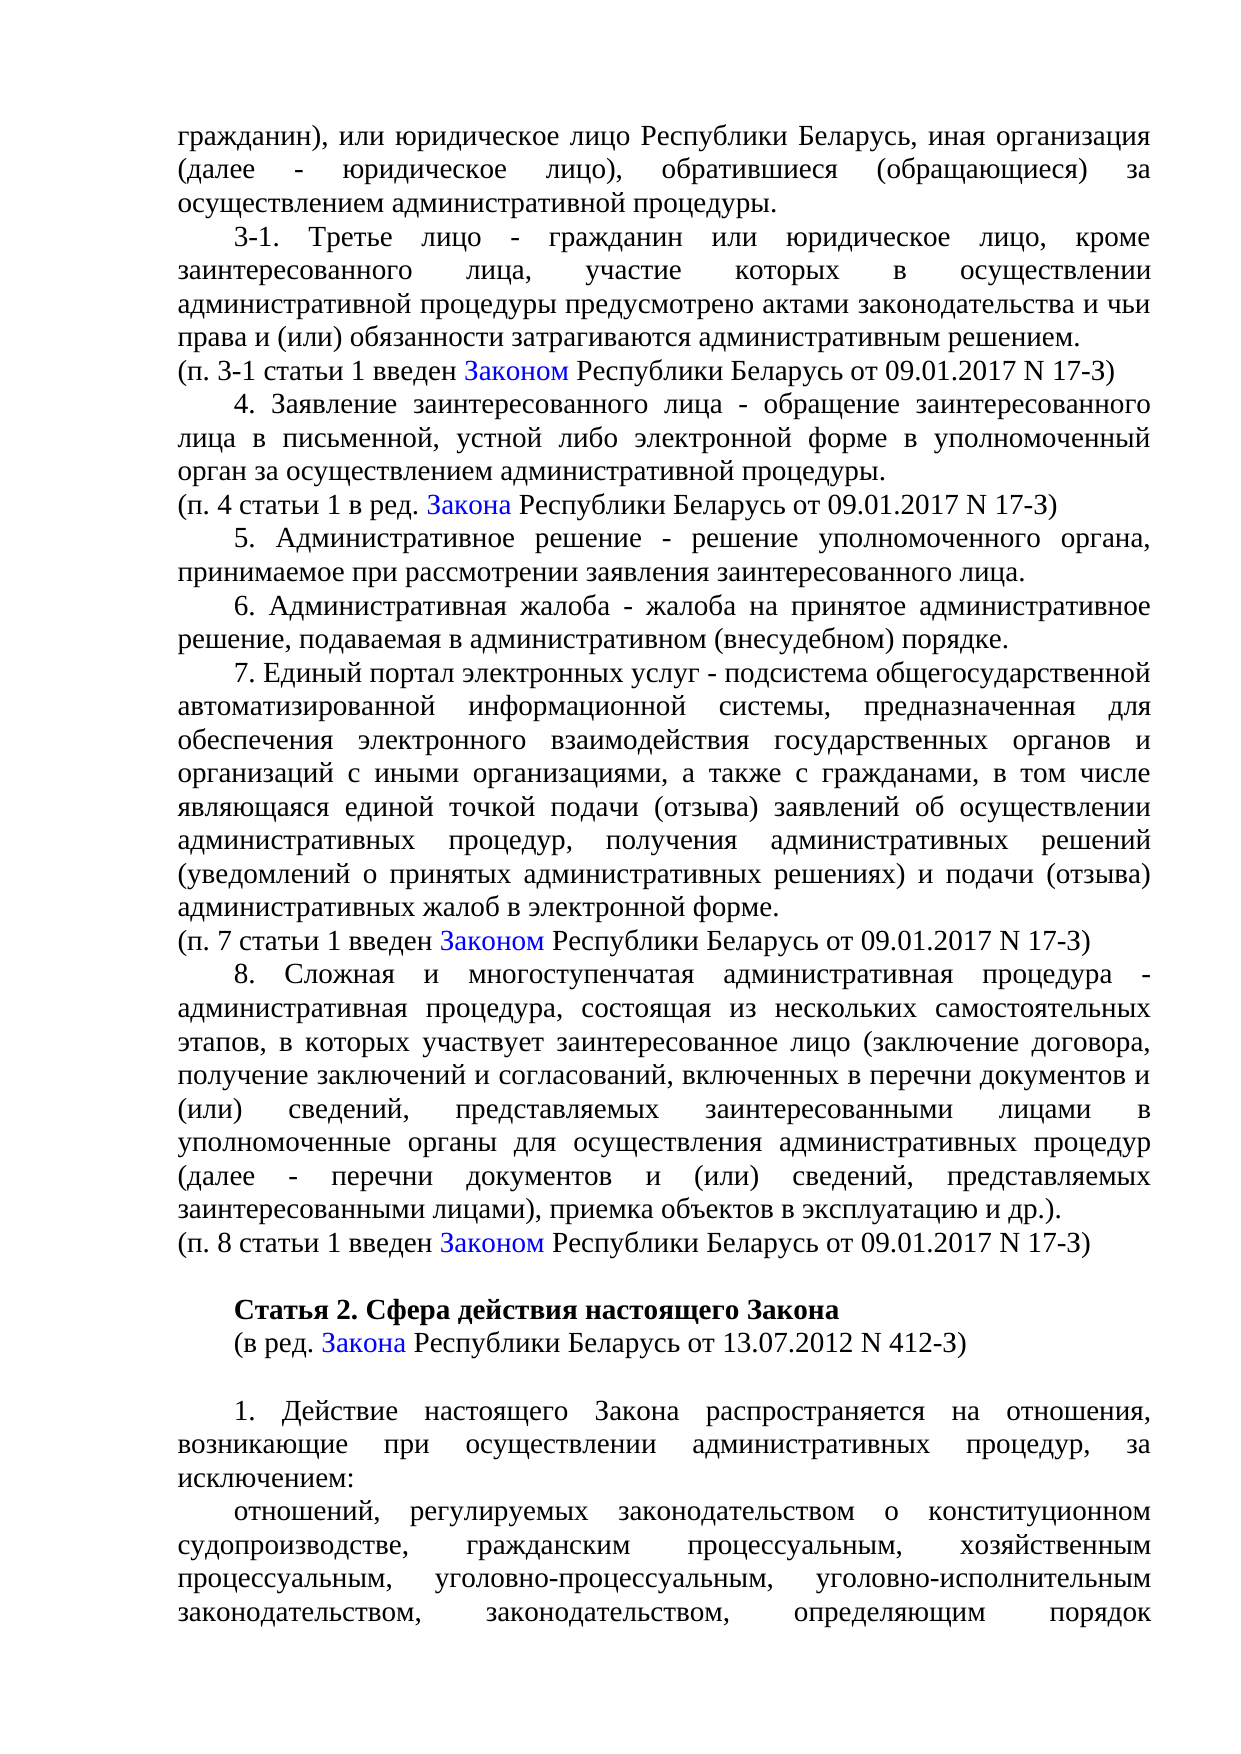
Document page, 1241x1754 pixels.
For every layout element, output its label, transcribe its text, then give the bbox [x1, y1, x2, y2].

text 8. Сложная и многоступенчатая административная процедура - административная процедура, состоящая из нескольких самостоятельных этапов, в которых участвует заинтересованное лицо (заключение договора, получение заключений и согласований, включенных в перечни документов и (или) сведений, представляемых заинтересованными лицами в уполномоченные органы для осуществления административных процедур (далее - перечни документов и (или) сведений, представляемых заинтересованными лицами), приемка объектов в эксплуатацию и др.). [177, 957, 1152, 1225]
text Статья 2. Сфера действия настоящего Закона [177, 1292, 1152, 1326]
text (п. 7 статьи 1 введен Законом Республики Беларусь от 09.01.2017 N 17-З) [177, 923, 1152, 957]
text (п. 3-1 статьи 1 введен Законом Республики Беларусь от 09.01.2017 N 17-З) [177, 353, 1152, 386]
text 5. Административное решение - решение уполномоченного органа, принимаемое при рассмотрении заявления заинтересованного лица. [177, 521, 1152, 588]
text (п. 4 статьи 1 в ред. Закона Республики Беларусь от 09.01.2017 N 17-З) [177, 487, 1152, 521]
text 1. Действие настоящего Закона распространяется на отношения, возникающие при осуществлении административных процедур, за исключением: [177, 1393, 1152, 1493]
text 3-1. Третье лицо - гражданин или юридическое лицо, кроме заинтересованного лица, участие которых в осуществлении административной процедуры предусмотрено актами законодательства и чьи права и (или) обязанности затрагиваются административным решением. [177, 219, 1152, 353]
text 4. Заявление заинтересованного лица - обращение заинтересованного лица в письменной, устной либо электронной форме в уполномоченный орган за осуществлением административной процедуры. [177, 386, 1152, 487]
text (п. 8 статьи 1 введен Законом Республики Беларусь от 09.01.2017 N 17-З) [177, 1225, 1152, 1258]
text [177, 1493, 1152, 1627]
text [177, 118, 1152, 219]
text 6. Административная жалоба - жалоба на принятое административное решение, подаваемая в административном (внесудебном) порядке. [177, 588, 1152, 655]
text 7. Единый портал электронных услуг - подсистема общегосударственной автоматизированной информационной системы, предназначенная для обеспечения электронного взаимодействия государственных органов и организаций с иными организациями, а также с гражданами, в том числе являющаяся единой точкой подачи (отзыва) заявлений об осуществлении административных процедур, получения административных решений (уведомлений о принятых административных решениях) и подачи (отзыва) административных жалоб в электронной форме. [177, 655, 1152, 923]
text (в ред. Закона Республики Беларусь от 13.07.2012 N 412-З) [177, 1326, 1152, 1359]
